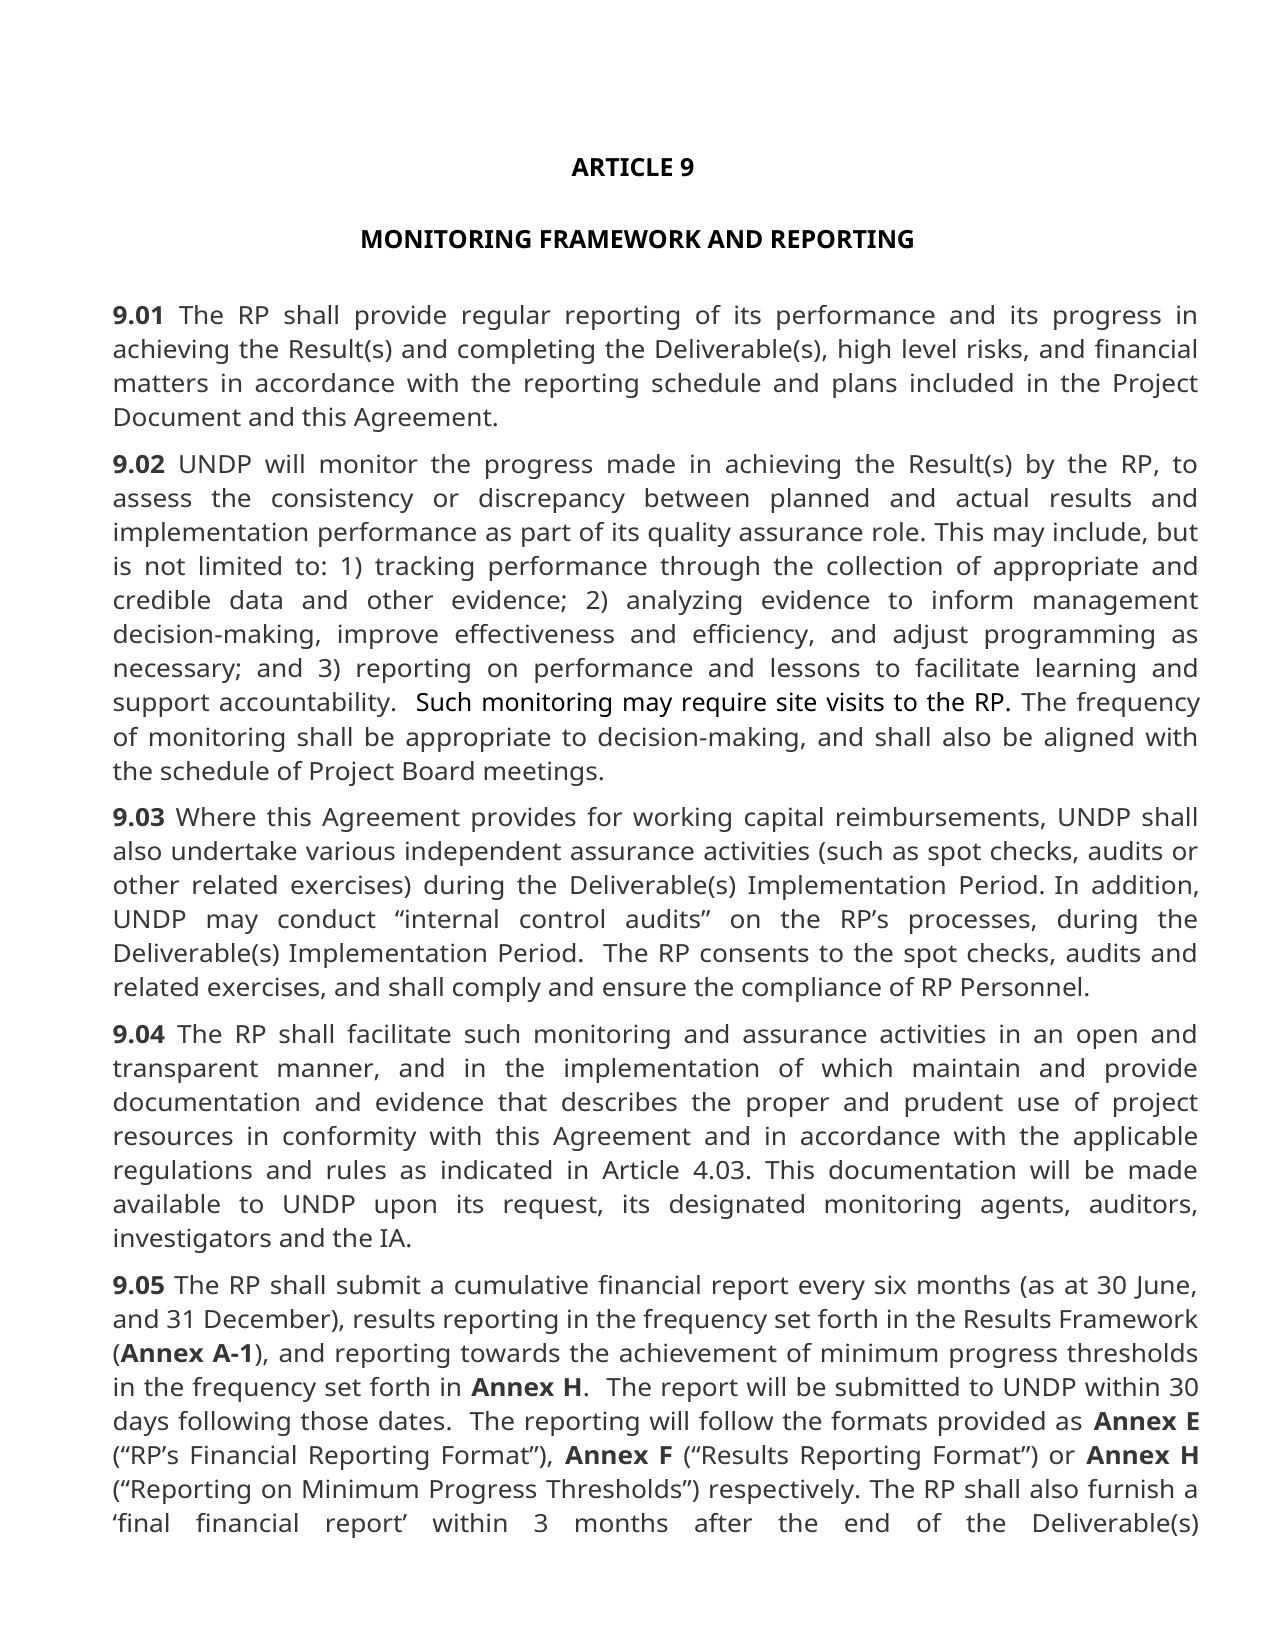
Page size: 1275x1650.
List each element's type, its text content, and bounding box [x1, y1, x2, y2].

text MONITORING FRAMEWORK AND REPORTING [75, 222, 1200, 256]
text 9.03 Where this Agreement provides for working capital reimbursements, UNDP shall also undertake various independent assurance activities (such as spot checks, audits or other related exercises) during the Deliverable(s) Implementation Period. In addition, UNDP may conduct “internal control audits” on the RP’s processes, during the Deliverable(s) Implementation Period. The RP consents to the spot checks, audits and related exercises, and shall comply and ensure the compliance of RP Personnel. [112, 800, 1200, 1004]
text 9.01 The RP shall provide regular reporting of its performance and its progress in achieving the Result(s) and completing the Deliverable(s), high level risks, and financial matters in accordance with the reporting schedule and plans included in the Project Document and this Agreement. [112, 298, 1200, 434]
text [112, 1268, 1200, 1540]
text 9.04 The RP shall facilitate such monitoring and assurance activities in an open and transparent manner, and in the implementation of which maintain and provide documentation and evidence that describes the proper and prudent use of project resources in conformity with this Agreement and in accordance with the applicable regulations and rules as indicated in Article 4.03. This documentation will be made available to UNDP upon its request, its designated monitoring agents, auditors, investigators and the IA. [112, 1017, 1200, 1255]
text 9.02 UNDP will monitor the progress made in achieving the Result(s) by the RP, to assess the consistency or discrepancy between planned and actual results and implementation performance as part of its quality assurance role. This may include, but is not limited to: 1) tracking performance through the collection of appropriate and credible data and other evidence; 2) analyzing evidence to inform management decision-making, improve effectiveness and efficiency, and adjust programming as necessary; and 3) reporting on performance and lessons to facilitate learning and support accountability. Such monitoring may require site visits to the RP. The frequency of monitoring shall be appropriate to decision-making, and shall also be aligned with the schedule of Project Board meetings. [112, 447, 1200, 787]
text ARTICLE 9 [75, 150, 1191, 184]
